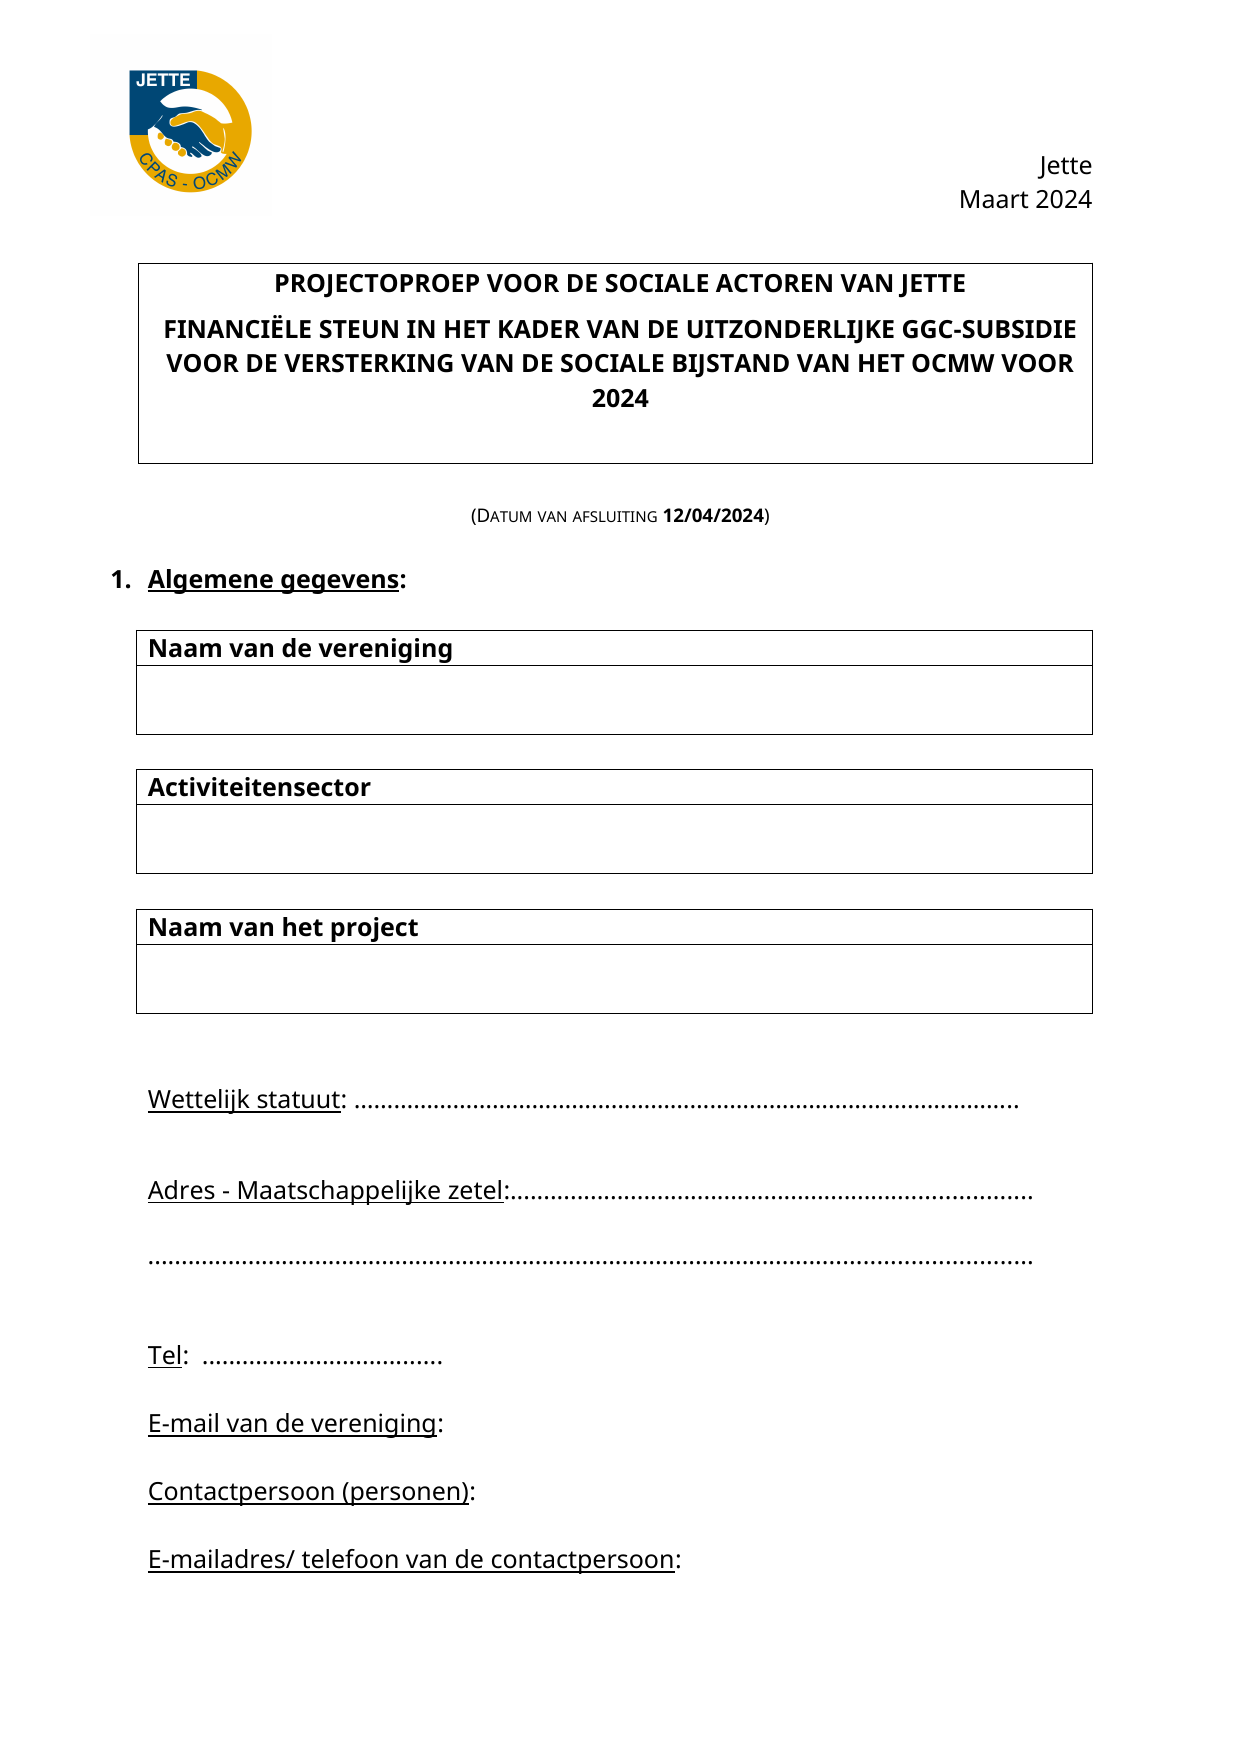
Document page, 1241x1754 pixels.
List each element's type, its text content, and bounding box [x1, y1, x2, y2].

text PROJECTOPROEP VOOR DE SOCIALE ACTOREN VAN JETTE [139, 264, 1092, 299]
picture [90, 34, 272, 216]
text Adres - Maatschappelijke zetel: [148, 1173, 1092, 1207]
text E-mailadres/ telefoon van de contactpersoon: [148, 1542, 1092, 1576]
text Maart 2024 [148, 182, 1092, 216]
text Wettelijk statuut: ……………………………………………………………………………………….. [148, 1082, 1092, 1116]
table_header Activiteitensector [137, 770, 1092, 804]
table_header Naam van de vereniging [137, 631, 1092, 665]
list Algemene gegevens: [110, 562, 1092, 596]
text (Datum van afsluiting 12/04/2024) [148, 502, 1092, 527]
text Contactpersoon (personen): [148, 1474, 1092, 1508]
text E-mail van de vereniging: [148, 1406, 1092, 1440]
text Tel: [148, 1338, 1092, 1372]
table_header Naam van het project [137, 910, 1092, 943]
text FINANCIËLE STEUN IN HET KADER VAN DE UITZONDERLIJKE GGC-SUBSIDIE VOOR DE VERSTERKING VAN DE SOCIALE BIJSTAND VAN HET OCMW VOOR 2024 [139, 309, 1092, 414]
text Jette [148, 148, 1092, 182]
table_cell [137, 945, 1092, 1013]
table_cell [137, 805, 1092, 873]
table_cell [137, 666, 1092, 734]
